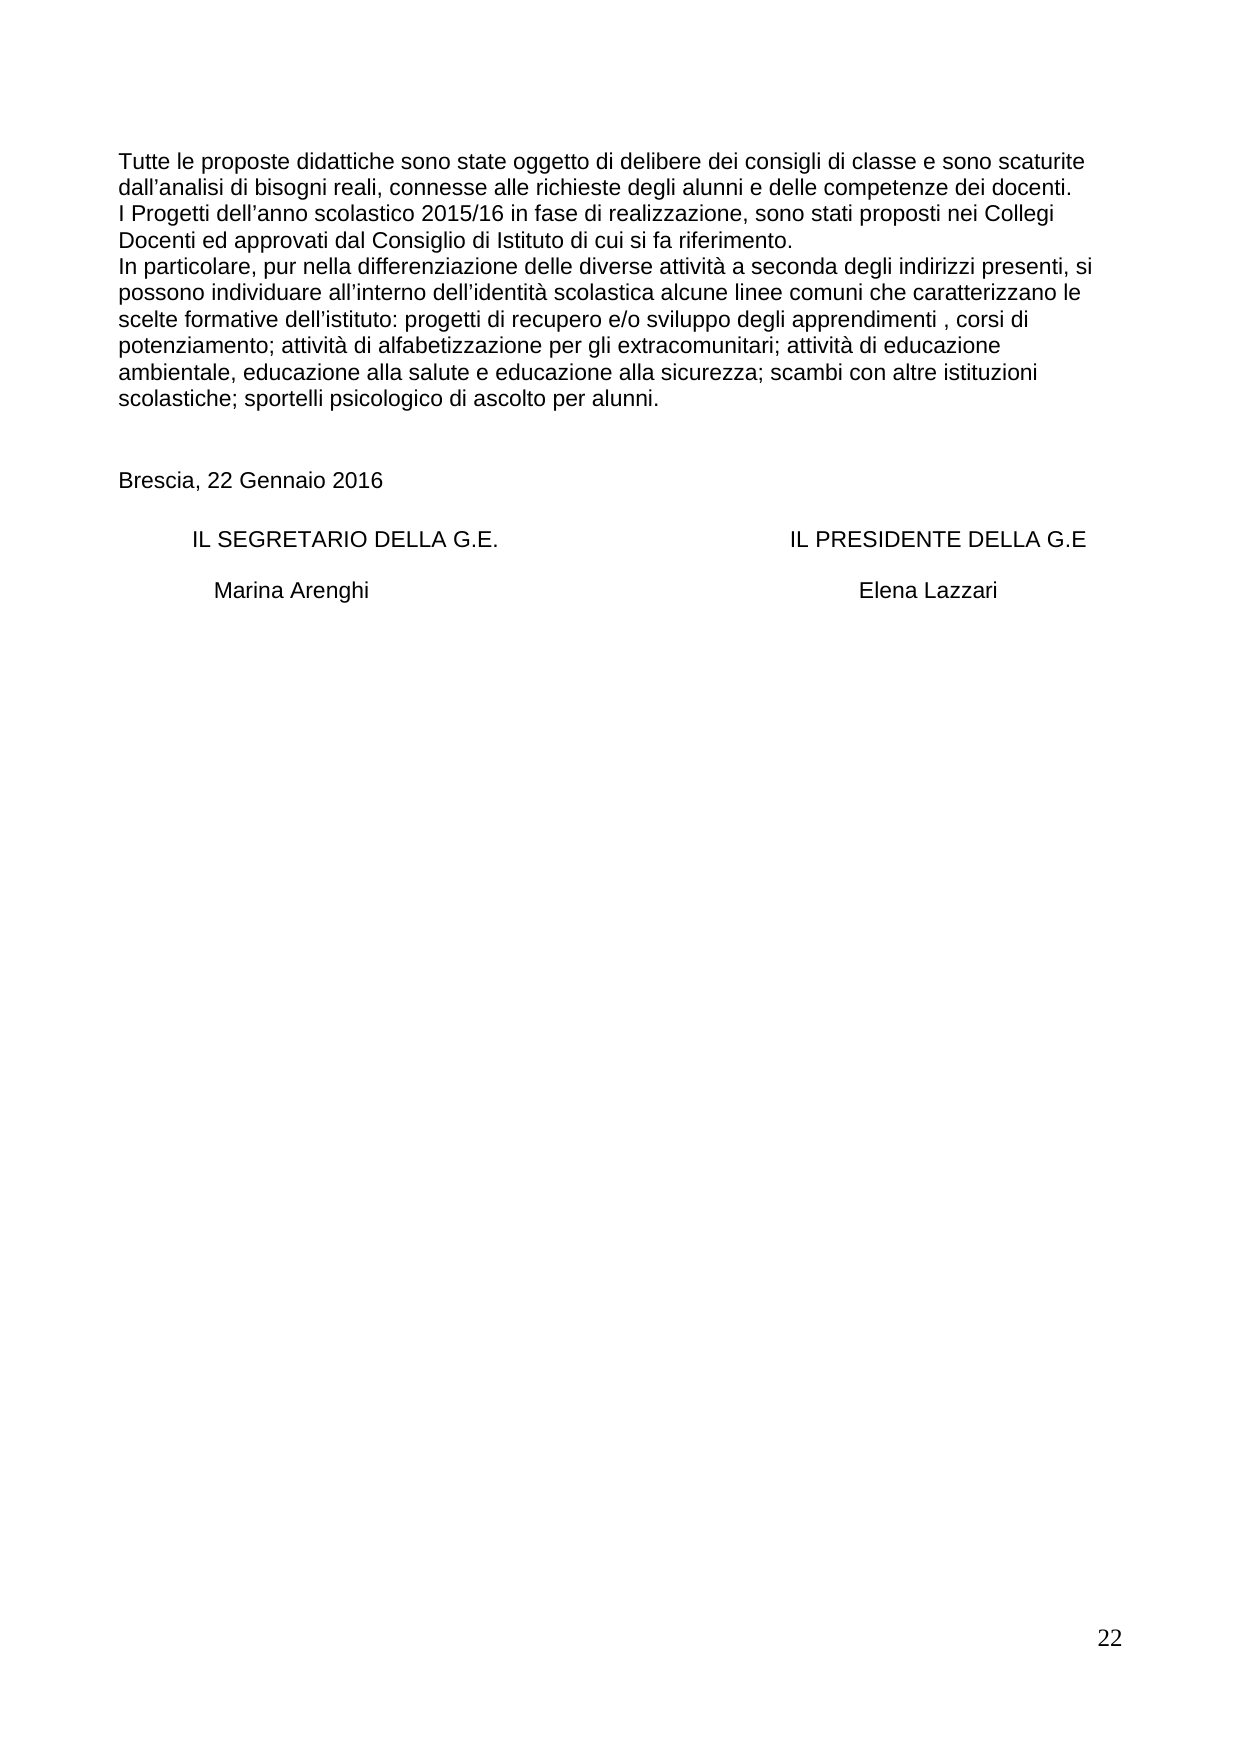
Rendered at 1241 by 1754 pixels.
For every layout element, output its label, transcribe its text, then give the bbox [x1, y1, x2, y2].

text Brescia, 22 Gennaio 2016 [118, 467, 1122, 493]
text I Progetti dell’anno scolastico 2015/16 in fase di realizzazione, sono stati proposti nei Collegi Docenti ed approvati dal Consiglio di Istituto di cui si fa riferimento. [118, 200, 1122, 253]
text IL SEGRETARIO DELLA G.E. IL PRESIDENTE DELLA G.E [118, 526, 1122, 552]
text Marina Arenghi Elena Lazzari [118, 577, 1122, 603]
text Tutte le proposte didattiche sono state oggetto di delibere dei consigli di classe e sono scaturite dall’analisi di bisogni reali, connesse alle richieste degli alunni e delle competenze dei docenti. [118, 148, 1122, 200]
text In particolare, pur nella differenziazione delle diverse attività a seconda degli indirizzi presenti, si possono individuare all’interno dell’identità scolastica alcune linee comuni che caratterizzano le scelte formative dell’istituto: progetti di recupero e/o sviluppo degli apprendimenti , corsi di potenziamento; attività di alfabetizzazione per gli extracomunitari; attività di educazione ambientale, educazione alla salute e educazione alla sicurezza; scambi con altre istituzioni scolastiche; sportelli psicologico di ascolto per alunni. [118, 253, 1122, 411]
